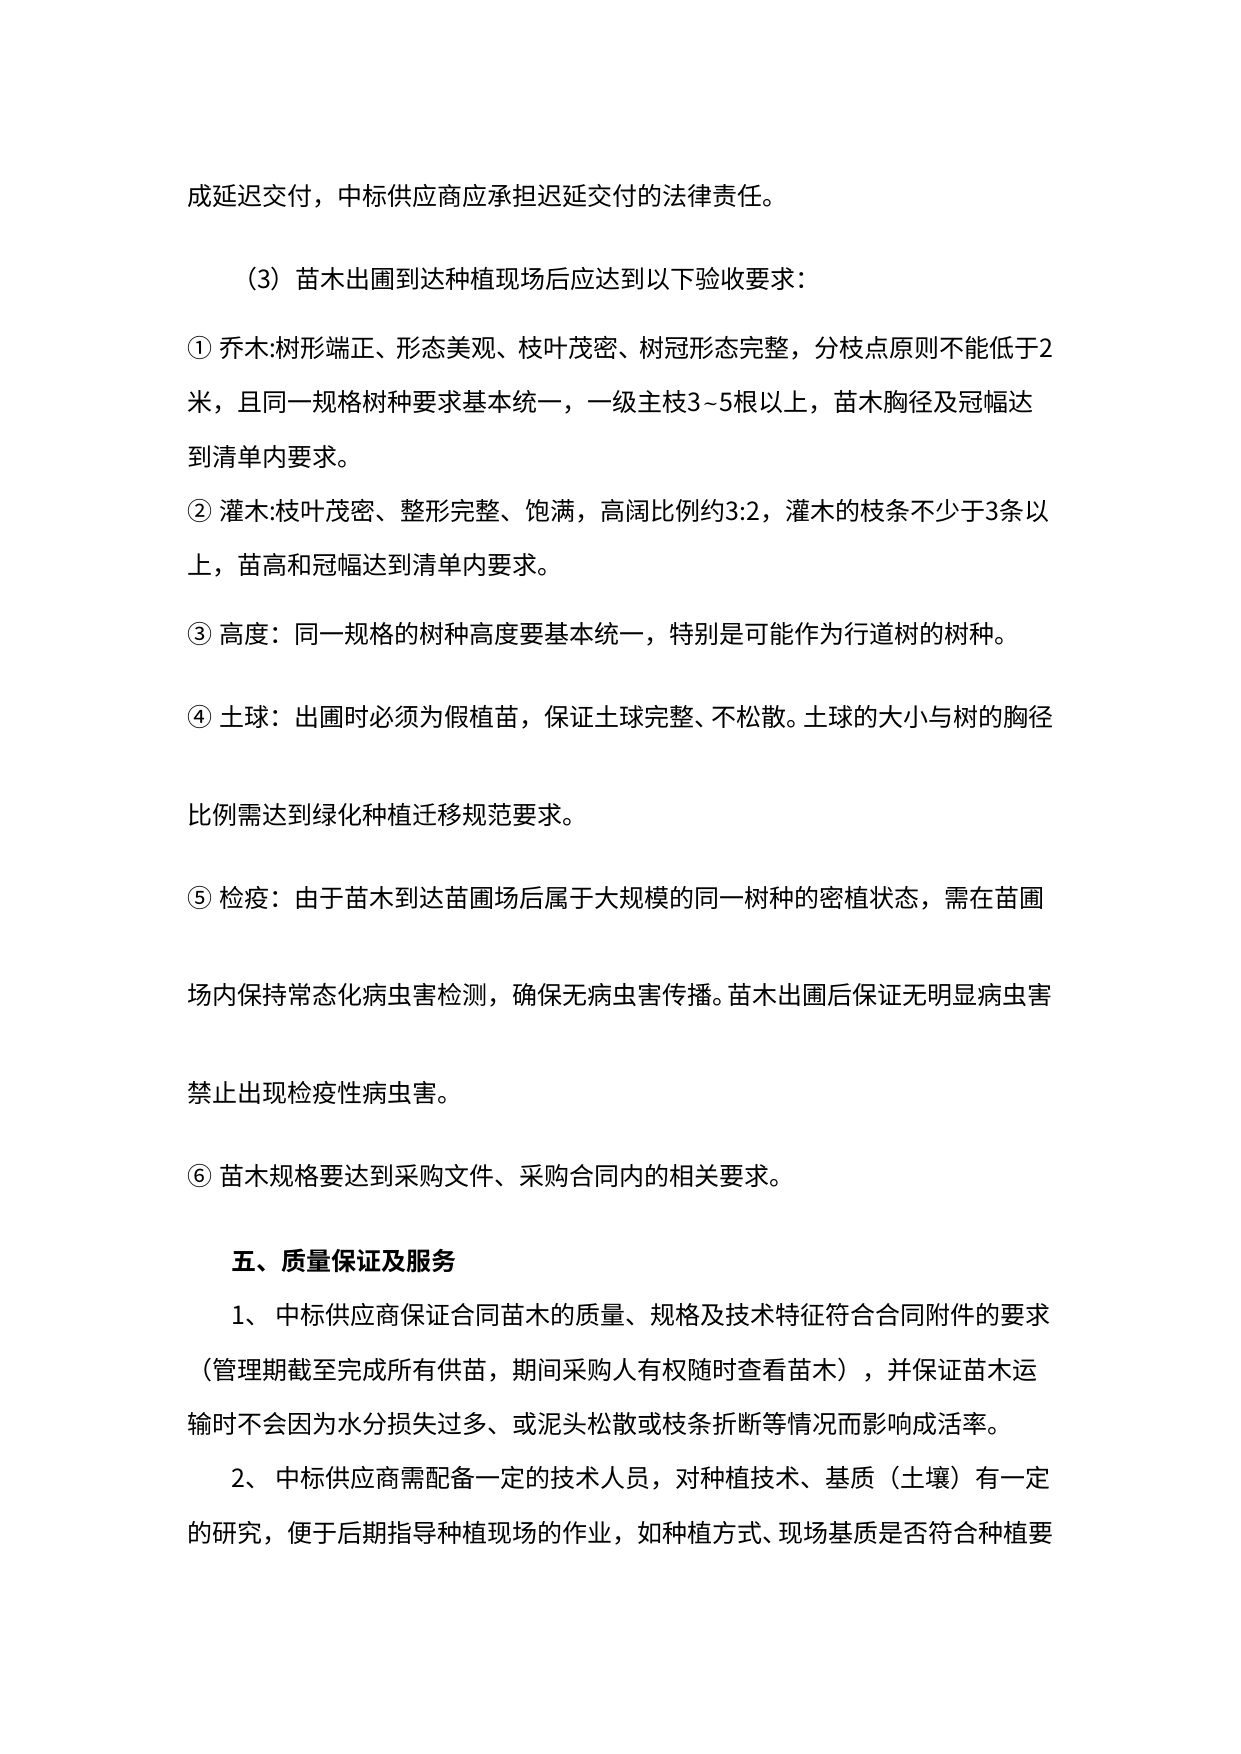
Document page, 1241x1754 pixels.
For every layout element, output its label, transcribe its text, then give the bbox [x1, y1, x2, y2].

text ① 乔木:树形端正、形态美观、枝叶茂密、树冠形态完整，分枝点原则不能低于2米，且同一规格树种要求基本统一，一级主枝3~5根以上，苗木胸径及冠幅达到清单内要求。 [187, 328, 1053, 473]
text ③ 高度：同一规格的树种高度要基本统一，特别是可能作为行道树的树种。 [187, 600, 1053, 665]
list 质量保证及服务 [187, 1241, 1053, 1278]
text ② 灌木:枝叶茂密、整形完整、饱满，高阔比例约3:2，灌木的枝条不少于3条以上，苗高和冠幅达到清单内要求。 [187, 491, 1053, 582]
text ⑤ 检疫：由于苗木到达苗圃场后属于大规模的同一树种的密植状态，需在苗圃场内保持常态化病虫害检测，确保无病虫害传播。苗木出圃后保证无明显病虫害，禁止出现检疫性病虫害。 [187, 864, 1053, 1124]
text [187, 162, 1053, 227]
text ④ 土球：出圃时必须为假植苗，保证土球完整、不松散。土球的大小与树的胸径比例需达到绿化种植迁移规范要求。 [187, 683, 1053, 846]
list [187, 1459, 1053, 1549]
list 中标供应商保证合同苗木的质量、规格及技术特征符合合同附件的要求（管理期截至完成所有供苗，期间采购人有权随时查看苗木），并保证苗木运输时不会因为水分损失过多、或泥头松散或枝条折断等情况而影响成活率。 [187, 1296, 1053, 1441]
list （3）苗木出圃到达种植现场后应达到以下验收要求： [232, 245, 1053, 310]
text ⑥ 苗木规格要达到采购文件、采购合同内的相关要求。 [187, 1142, 1053, 1207]
